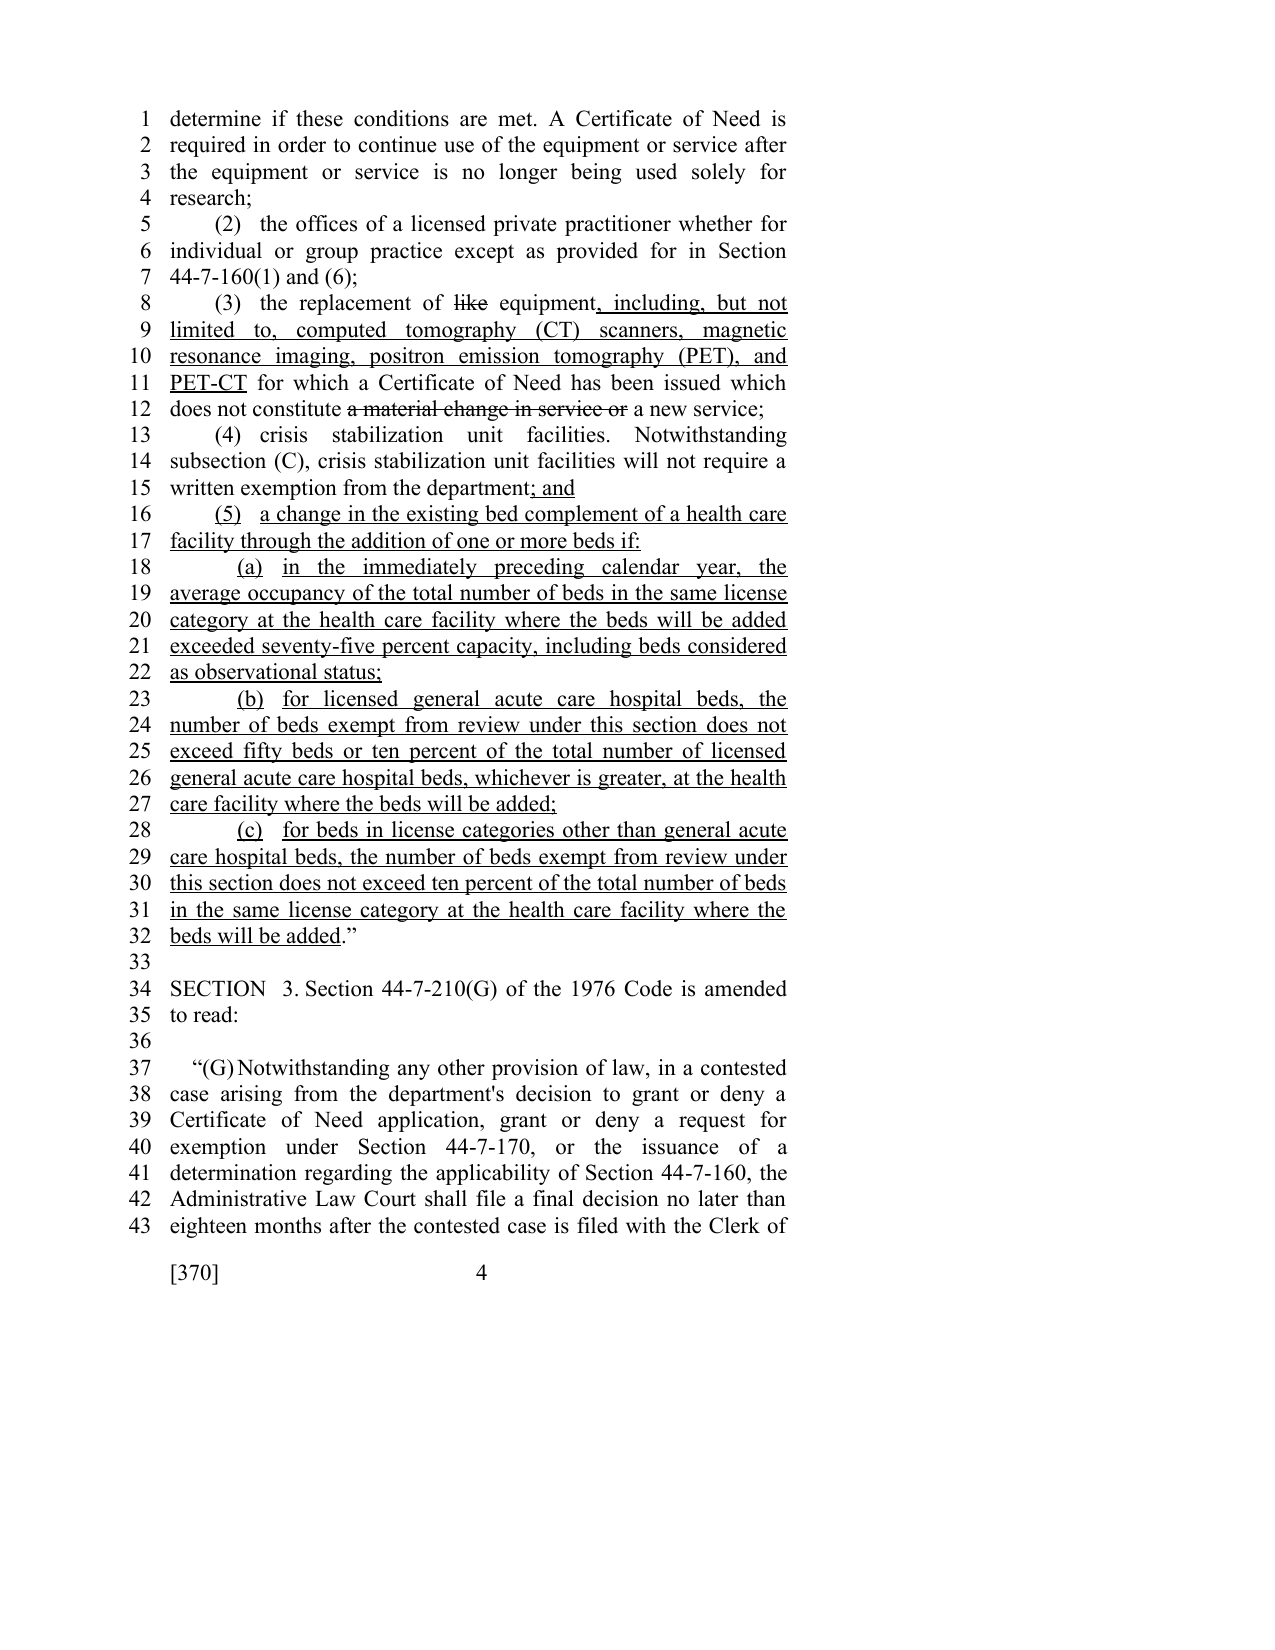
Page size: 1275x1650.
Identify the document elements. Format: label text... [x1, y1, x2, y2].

text (2) the offices of a licensed private practitioner whether for individual or group practice except as provided for in Section 44-7-160(1) and (6); [169, 210, 787, 289]
text (3) the replacement of like equipment, including, but not limited to, computed tomography (CT) scanners, magnetic resonance imaging, positron emission tomography (PET), and PET-CT for which a Certificate of Need has been issued which does not constitute a material change in service or a new service; [169, 366, 787, 421]
text (5) a change in the existing bed complement of a health care facility through the addition of one or more beds if: [169, 500, 787, 553]
text (3) the replacement of like equipment, including, but not limited to, computed tomography (CT) scanners, magnetic resonance imaging, positron emission tomography (PET), and PET-CT for which a Certificate of Need has been issued which does not constitute a material change in service or a new service; [169, 289, 787, 339]
text (a) in the immediately preceding calendar year, the average occupancy of the total number of beds in the same license category at the health care facility where the beds will be added exceeded seventy-five percent capacity, including beds considered as observational status; [169, 656, 787, 685]
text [169, 105, 787, 210]
text (c) for beds in license categories other than general acute care hospital beds, the number of beds exempt from review under this section does not exceed ten percent of the total number of beds in the same license category at the health care facility where the beds will be added.” [169, 920, 787, 948]
text (4) crisis stabilization unit facilities. Notwithstanding subsection (C), crisis stabilization unit facilities will not require a written exemption from the department; and [169, 421, 787, 500]
text (c) for beds in license categories other than general acute care hospital beds, the number of beds exempt from review under this section does not exceed ten percent of the total number of beds in the same license category at the health care facility where the beds will be added.” [169, 817, 787, 866]
text (a) in the immediately preceding calendar year, the average occupancy of the total number of beds in the same license category at the health care facility where the beds will be added exceeded seventy-five percent capacity, including beds considered as observational status; [169, 553, 787, 602]
text (b) for licensed general acute care hospital beds, the number of beds exempt from review under this section does not exceed fifty beds or ten percent of the total number of licensed general acute care hospital beds, whichever is greater, at the health care facility where the beds will be added; [169, 788, 787, 817]
text (b) for licensed general acute care hospital beds, the number of beds exempt from review under this section does not exceed fifty beds or ten percent of the total number of licensed general acute care hospital beds, whichever is greater, at the health care facility where the beds will be added; [169, 685, 787, 734]
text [169, 1054, 787, 1238]
text SECTION 3. Section 44-7-210(G) of the 1976 Code is amended to read: [169, 975, 787, 1027]
